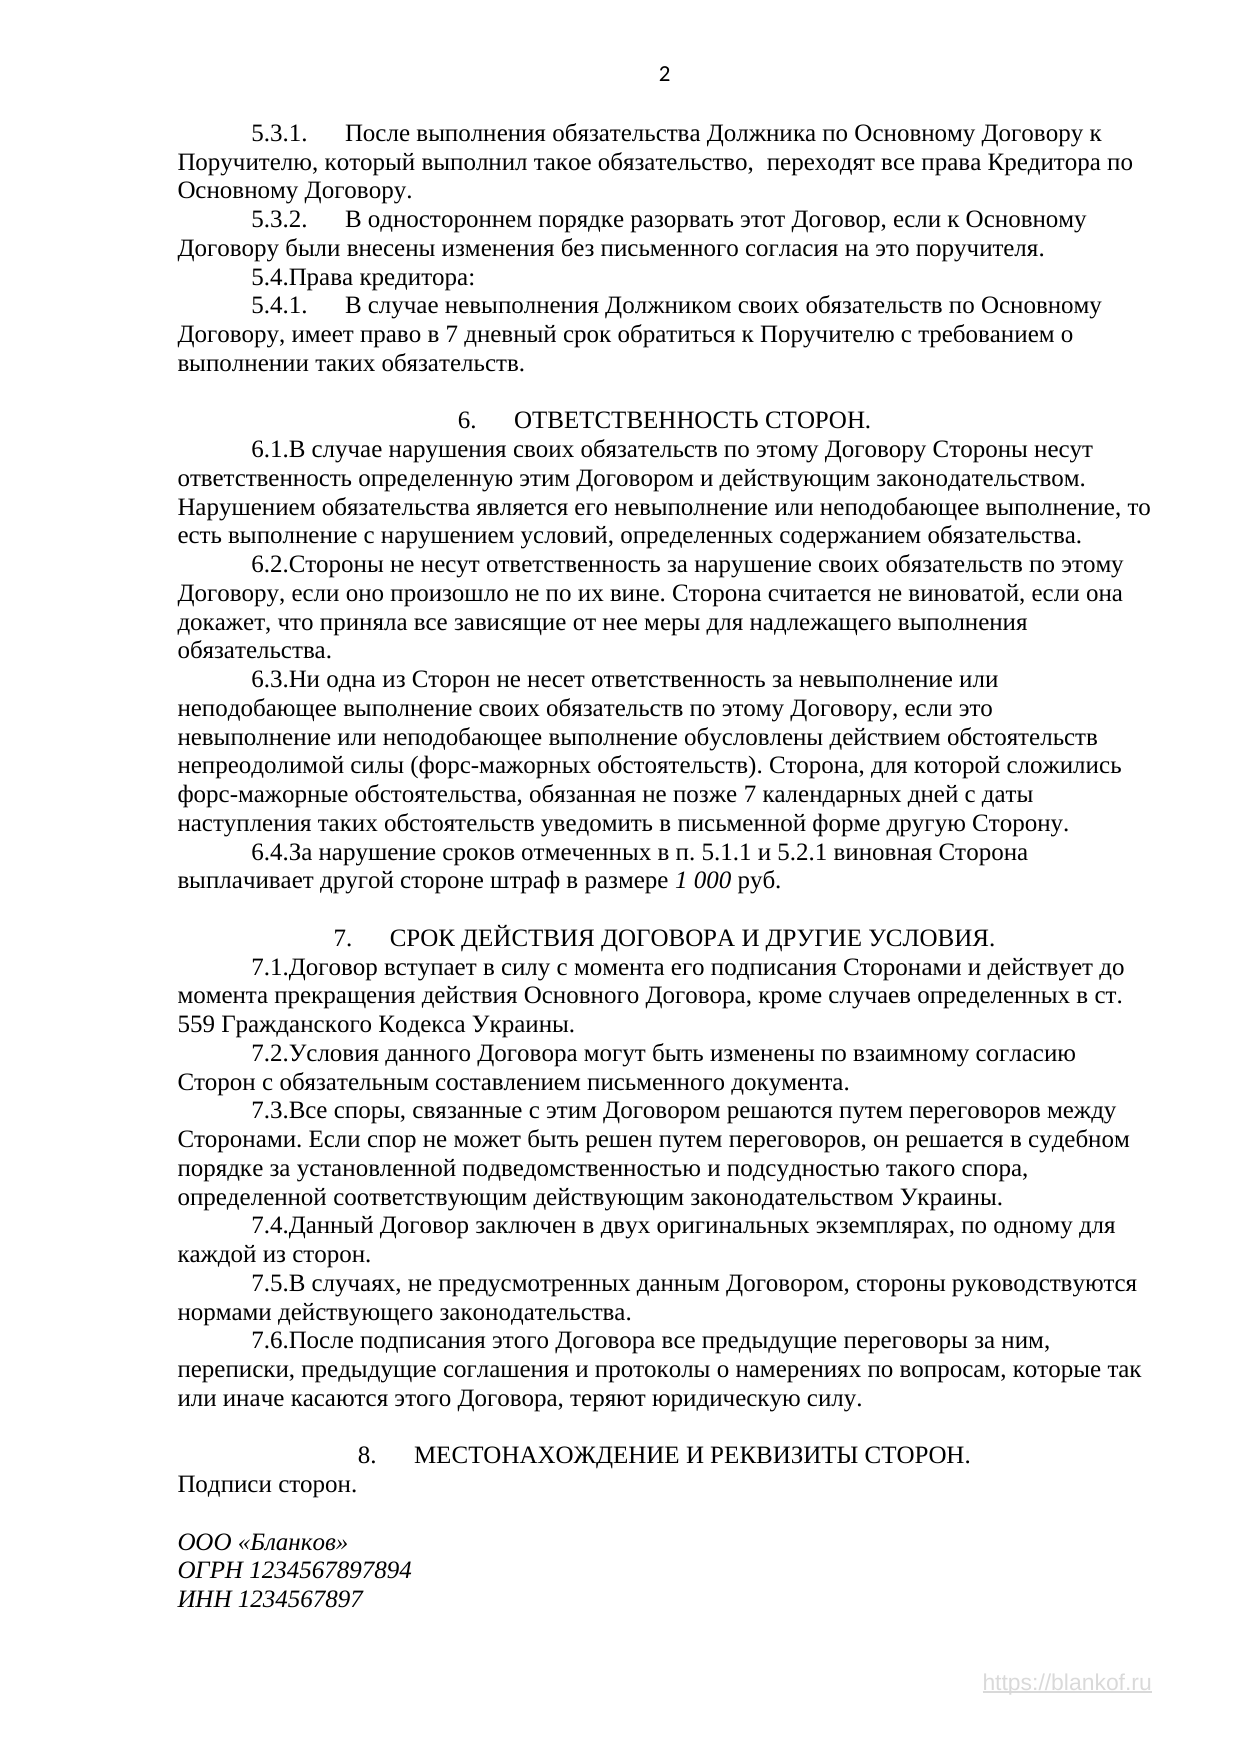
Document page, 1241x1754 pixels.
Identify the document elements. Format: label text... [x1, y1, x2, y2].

text 6.4.За нарушение сроков отмеченных в п. 5.1.1 и 5.2.1 виновная Сторона выплачивает другой стороне штраф в размере 1 000 руб. [177, 837, 1152, 894]
text ИНН 1234567897 [177, 1584, 1152, 1613]
text 7.5.В случаях, не предусмотренных данным Договором, стороны руководствуются нормами действующего законодательства. [177, 1268, 1152, 1326]
text 6.1.В случае нарушения своих обязательств по этому Договору Стороны несут ответственность определенную этим Договором и действующим законодательством. Нарушением обязательства является его невыполнение или неподобающее выполнение, то есть выполнение с нарушением условий, определенных содержанием обязательства. [177, 434, 1152, 549]
text 6.3.Ни одна из Сторон не несет ответственность за невыполнение или неподобающее выполнение своих обязательств по этому Договору, если это невыполнение или неподобающее выполнение обусловлены действием обстоятельств непреодолимой силы (форс-мажорных обстоятельств). Сторона, для которой сложились форс-мажорные обстоятельства, обязанная не позже 7 календарных дней с даты наступления таких обстоятельств уведомить в письменной форме другую Сторону. [177, 664, 1152, 837]
text 6.2.Стороны не несут ответственность за нарушение своих обязательств по этому Договору, если оно произошло не по их вине. Сторона считается не виноватой, если она докажет, что приняла все зависящие от нее меры для надлежащего выполнения обязательства. [177, 549, 1152, 664]
text 8. МЕСТОНАХОЖДЕНИЕ И РЕКВИЗИТЫ СТОРОН. [177, 1441, 1152, 1469]
text 6. ОТВЕТСТВЕННОСТЬ СТОРОН. [177, 406, 1152, 434]
text Подписи сторон. [177, 1469, 1152, 1498]
text 5.3.1. После выполнения обязательства Должника по Основному Договору к Поручителю, который выполнил такое обязательство, переходят все права Кредитора по Основному Договору. [177, 118, 1152, 204]
text 7.1.Договор вступает в силу с момента его подписания Сторонами и действует до момента прекращения действия Основного Договора, кроме случаев определенных в ст. 559 Гражданского Кодекса Украины. [177, 952, 1152, 1038]
text 7.3.Все споры, связанные с этим Договором решаются путем переговоров между Сторонами. Если спор не может быть решен путем переговоров, он решается в судебном порядке за установленной подведомственностью и подсудностью такого спора, определенной соответствующим действующим законодательством Украины. [177, 1096, 1152, 1211]
text 5.3.2. В одностороннем порядке разорвать этот Договор, если к Основному Договору были внесены изменения без письменного согласия на это поручителя. [177, 204, 1152, 262]
text 7.6.После подписания этого Договора все предыдущие переговоры за ним, переписки, предыдущие соглашения и протоколы о намерениях по вопросам, которые так или иначе касаются этого Договора, теряют юридическую силу. [177, 1326, 1152, 1412]
text 5.4.1. В случае невыполнения Должником своих обязательств по Основному Договору, имеет право в 7 дневный срок обратиться к Поручителю с требованием о выполнении таких обязательств. [177, 291, 1152, 377]
text ООО «Бланков» [177, 1527, 1152, 1556]
text 7. СРОК ДЕЙСТВИЯ ДОГОВОРА И ДРУГИЕ УСЛОВИЯ. [177, 923, 1152, 952]
text 7.2.Условия данного Договора могут быть изменены по взаимному согласию Сторон с обязательным составлением письменного документа. [177, 1038, 1152, 1096]
text ОГРН 1234567897894 [249, 1556, 1152, 1584]
text 5.4.Права кредитора: [177, 262, 1152, 291]
text 7.4.Данный Договор заключен в двух оригинальных экземплярах, по одному для каждой из сторон. [177, 1211, 1152, 1268]
